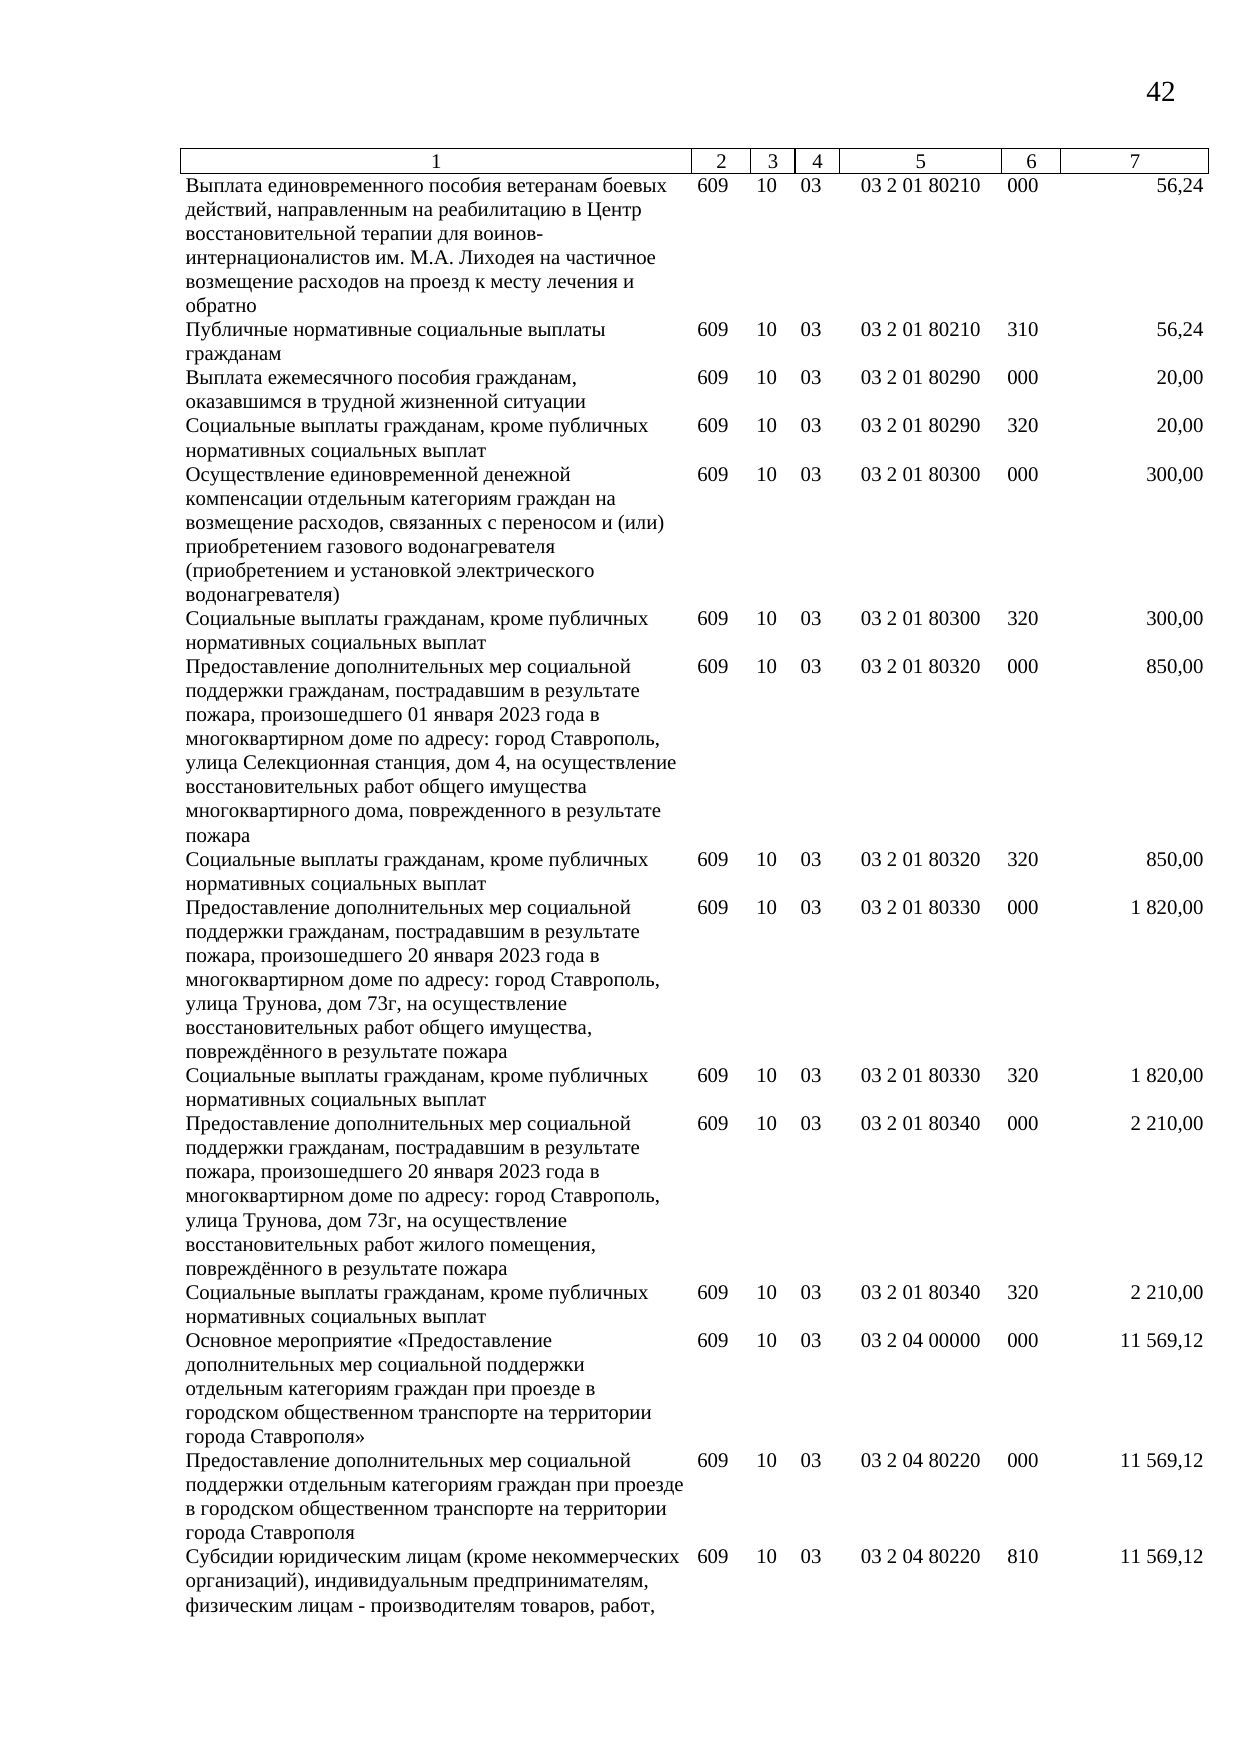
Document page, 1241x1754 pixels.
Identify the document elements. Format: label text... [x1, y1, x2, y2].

table_header 6 [1002, 149, 1060, 173]
table_header 4 [796, 149, 839, 173]
table_header 5 [840, 149, 1001, 173]
table_header 7 [1061, 149, 1208, 173]
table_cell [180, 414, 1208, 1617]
table_header 3 [751, 149, 794, 173]
table_header 2 [692, 149, 750, 173]
table_header 1 [181, 149, 691, 173]
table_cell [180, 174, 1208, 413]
